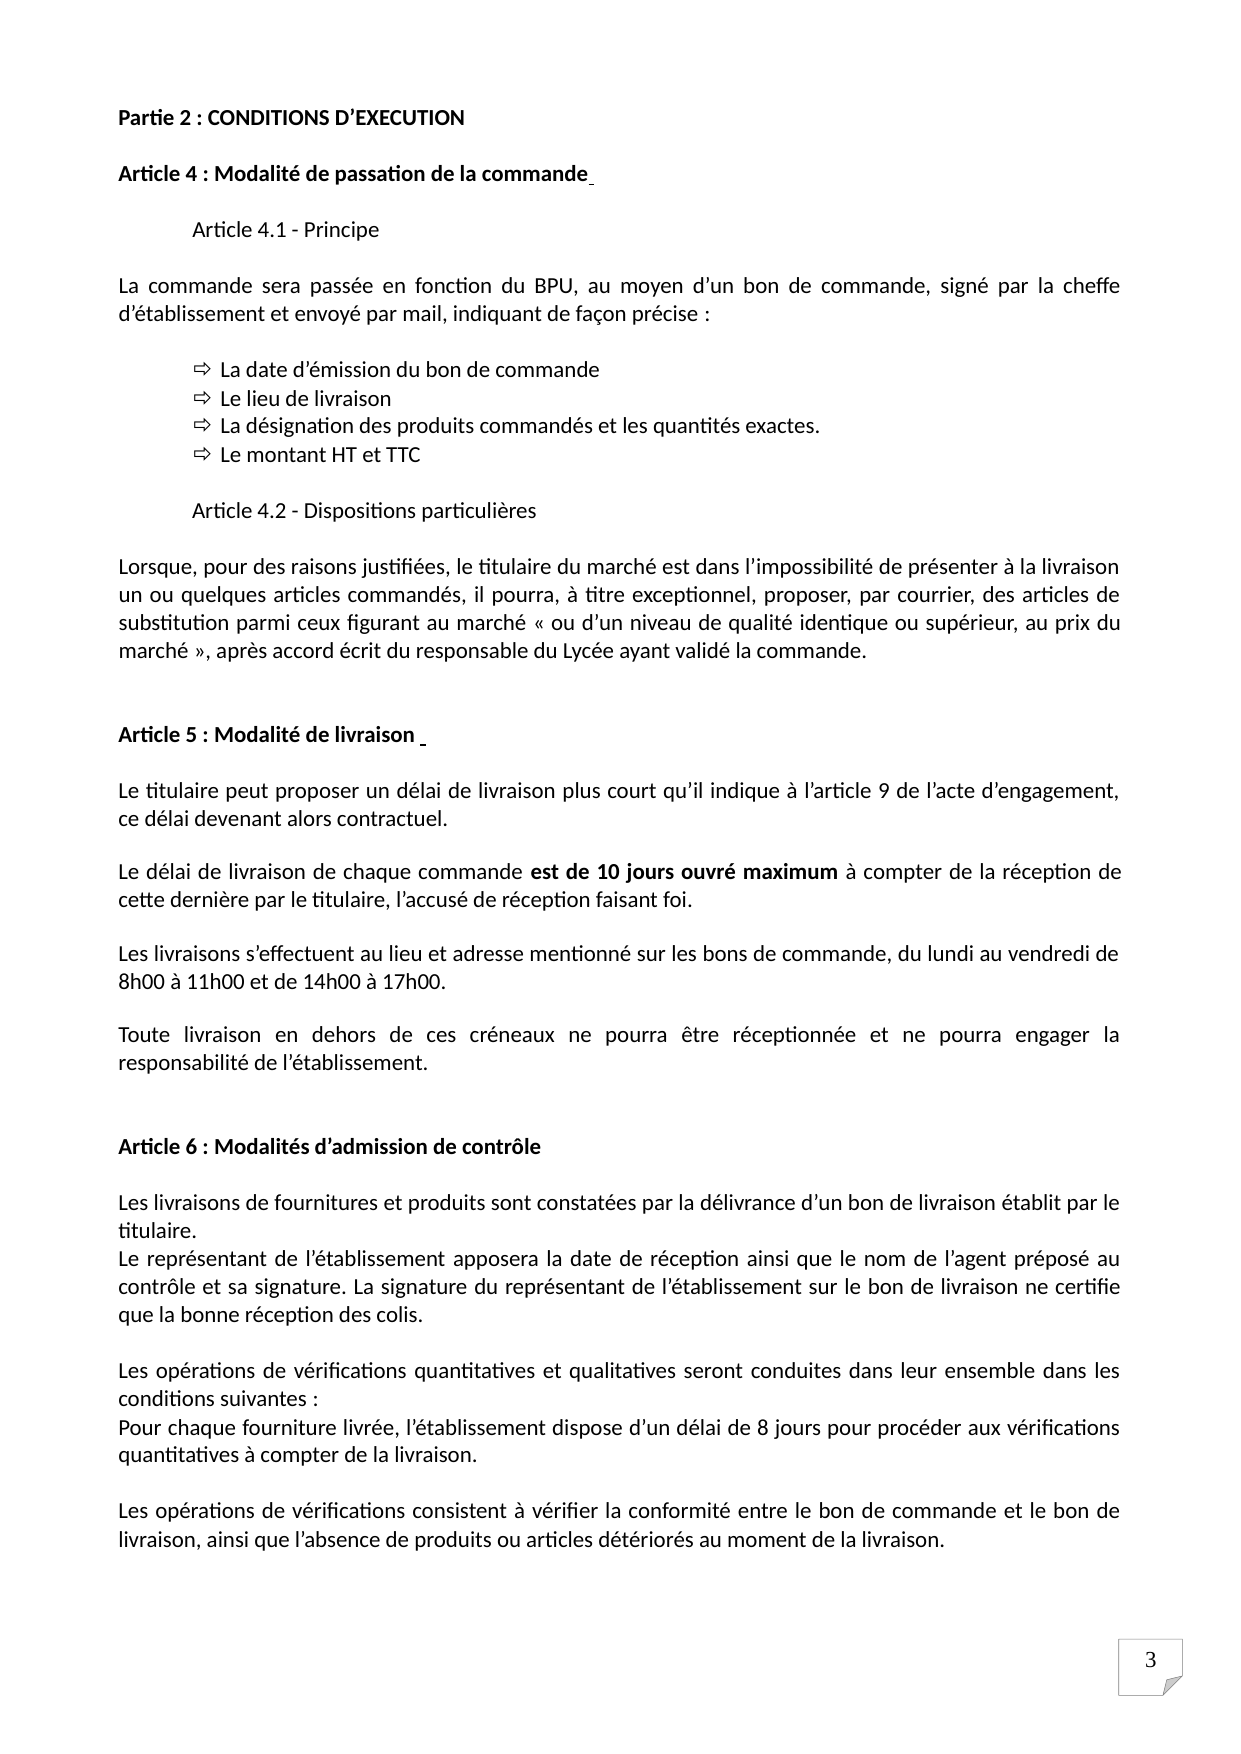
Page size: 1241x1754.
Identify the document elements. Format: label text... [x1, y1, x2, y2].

text Les opérations de vérifications consistent à vérifier la conformité entre le bon de commande et le bon de livraison, ainsi que l’absence de produits ou articles détériorés au moment de la livraison. [118, 1497, 1122, 1553]
text Article 6 : Modalités d’admission de contrôle [118, 1132, 1122, 1160]
text Le titulaire peut proposer un délai de livraison plus court qu’il indique à l’article 9 de l’acte d’engagement, ce délai devenant alors contractuel. [118, 776, 1122, 832]
text Le représentant de l’établissement apposera la date de réception ainsi que le nom de l’agent préposé au contrôle et sa signature. La signature du représentant de l’établissement sur le bon de livraison ne certifie que la bonne réception des colis. [118, 1244, 1122, 1328]
text Lorsque, pour des raisons justifiées, le titulaire du marché est dans l’impossibilité de présenter à la livraison un ou quelques articles commandés, il pourra, à titre exceptionnel, proposer, par courrier, des articles de substitution parmi ceux figurant au marché « ou d’un niveau de qualité identique ou supérieur, au prix du marché », après accord écrit du responsable du Lycée ayant validé la commande. [118, 552, 1122, 664]
text Toute livraison en dehors de ces créneaux ne pourra être réceptionnée et ne pourra engager la responsabilité de l’établissement. [118, 1020, 1122, 1076]
text Le montant HT et TTC [192, 440, 1122, 468]
text Article 4.1 - Principe [118, 216, 1122, 243]
text Article 5 : Modalité de livraison [118, 720, 1122, 748]
text Les opérations de vérifications quantitatives et qualitatives seront conduites dans leur ensemble dans les conditions suivantes : [118, 1357, 1122, 1413]
text La date d’émission du bon de commande [118, 356, 1122, 384]
text Partie 2 : CONDITIONS D’EXECUTION [118, 103, 1122, 131]
text Le lieu de livraison [118, 384, 1122, 412]
text Les livraisons de fournitures et produits sont constatées par la délivrance d’un bon de livraison établit par le titulaire. [118, 1188, 1122, 1244]
text Pour chaque fourniture livrée, l’établissement dispose d’un délai de 8 jours pour procéder aux vérifications quantitatives à compter de la livraison. [118, 1413, 1122, 1469]
text Le délai de livraison de chaque commande est de 10 jours ouvré maximum à compter de la réception de cette dernière par le titulaire, l’accusé de réception faisant foi. [118, 857, 1122, 913]
text Les livraisons s’effectuent au lieu et adresse mentionné sur les bons de commande, du lundi au vendredi de 8h00 à 11h00 et de 14h00 à 17h00. [118, 939, 1122, 995]
text La commande sera passée en fonction du BPU, au moyen d’un bon de commande, signé par la cheffe d’établissement et envoyé par mail, indiquant de façon précise : [118, 272, 1122, 328]
text Article 4.2 - Dispositions particulières [118, 496, 1122, 524]
text La désignation des produits commandés et les quantités exactes. [192, 412, 1122, 440]
text Article 4 : Modalité de passation de la commande [118, 159, 1122, 187]
